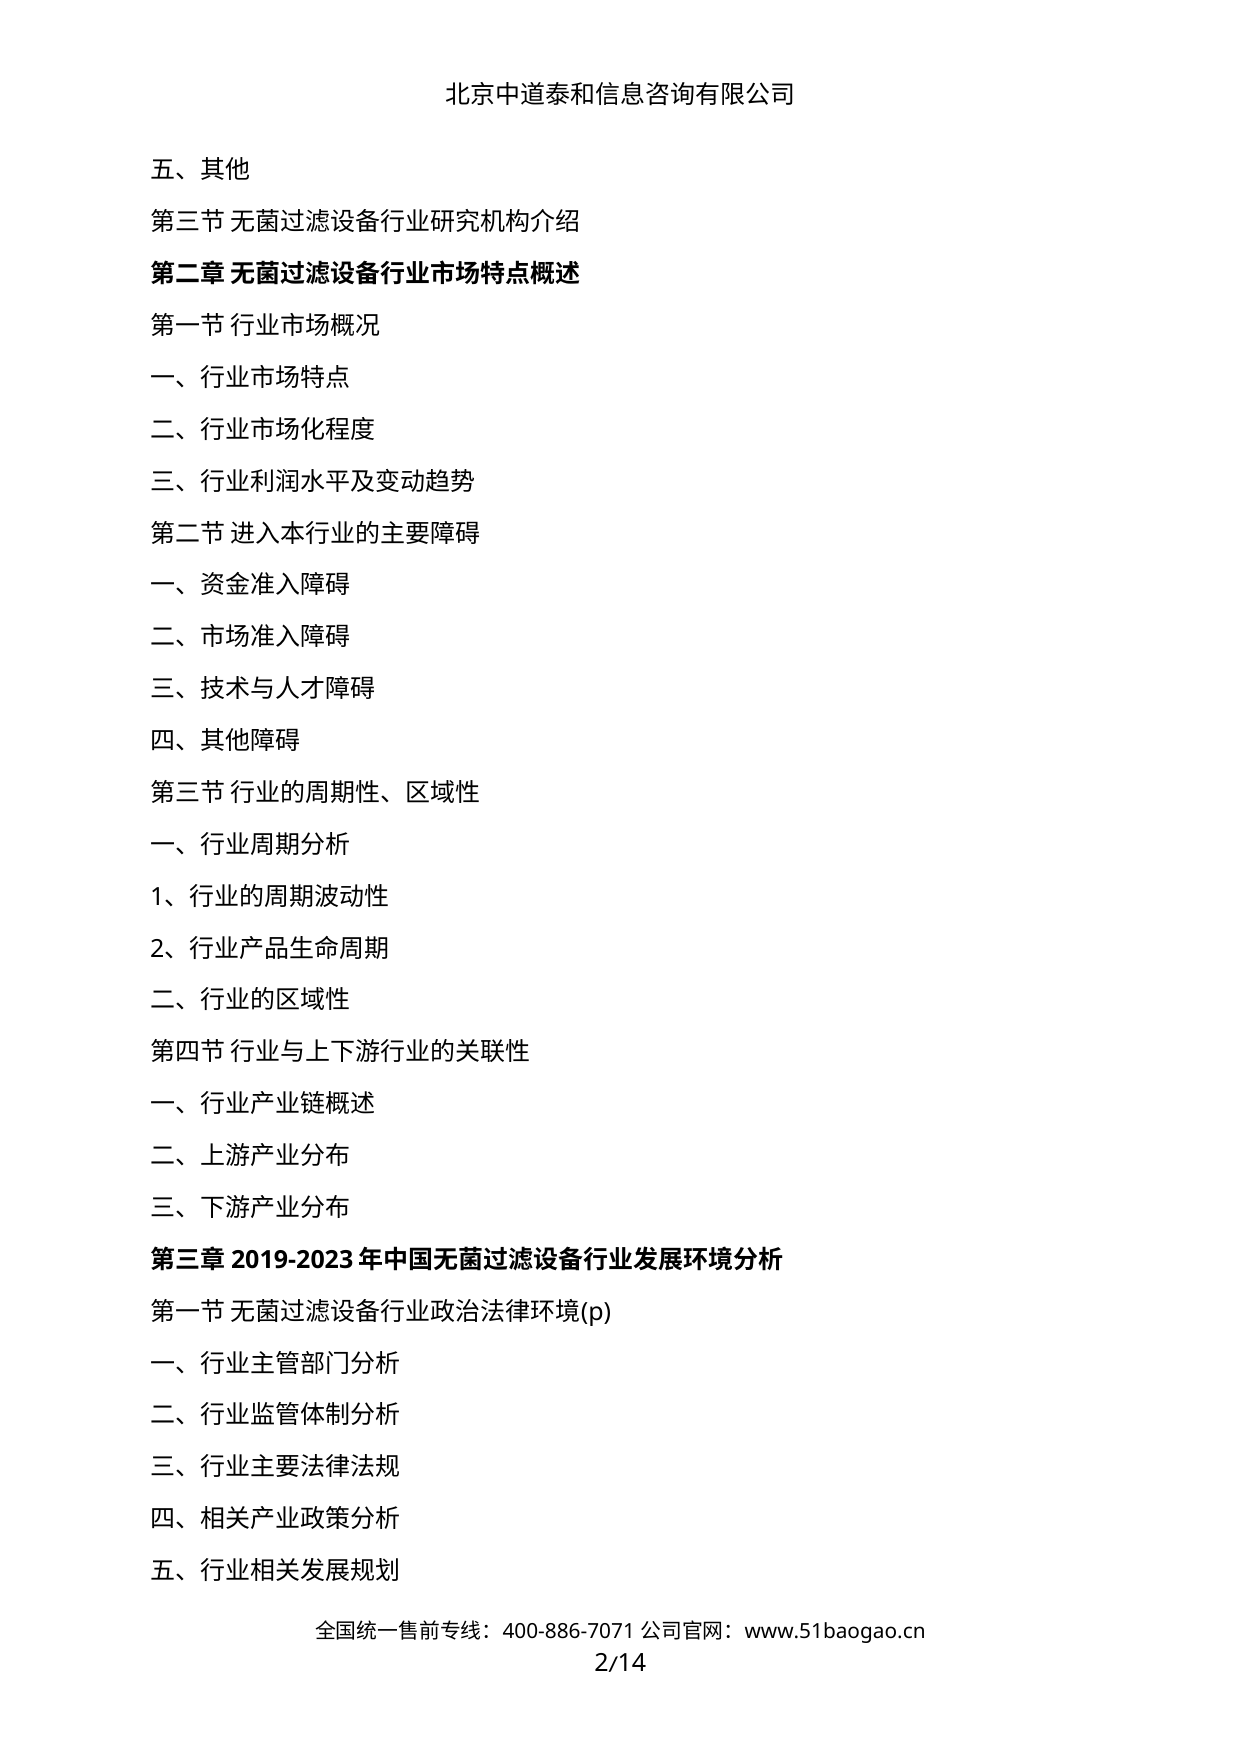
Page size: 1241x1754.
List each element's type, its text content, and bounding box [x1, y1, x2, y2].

text 2、行业产品生命周期 [150, 928, 1090, 964]
text 二、行业市场化程度 [150, 409, 1090, 446]
text 三、技术与人才障碍 [150, 669, 1090, 705]
text 二、行业监管体制分析 [150, 1395, 1090, 1431]
text 第三节 无菌过滤设备行业研究机构介绍 [150, 202, 1090, 238]
text 二、上游产业分布 [150, 1136, 1090, 1172]
text 一、行业市场特点 [150, 357, 1090, 394]
text 二、市场准入障碍 [150, 617, 1090, 653]
text 三、行业利润水平及变动趋势 [150, 461, 1090, 497]
text 第一节 无菌过滤设备行业政治法律环境(p) [150, 1291, 1090, 1327]
text 一、资金准入障碍 [150, 565, 1090, 601]
text 二、行业的区域性 [150, 980, 1090, 1016]
text 第二节 进入本行业的主要障碍 [150, 513, 1090, 549]
text 第一节 行业市场概况 [150, 306, 1090, 342]
text 五、其他 [150, 150, 1090, 186]
text 三、行业主要法律法规 [150, 1447, 1090, 1483]
text 第二章 无菌过滤设备行业市场特点概述 [150, 254, 1090, 290]
text 五、行业相关发展规划 [150, 1551, 1090, 1587]
text 四、其他障碍 [150, 721, 1090, 757]
text 第三节 行业的周期性、区域性 [150, 772, 1090, 809]
text 一、行业产业链概述 [150, 1084, 1090, 1120]
text 四、相关产业政策分析 [150, 1499, 1090, 1535]
text 第四节 行业与上下游行业的关联性 [150, 1032, 1090, 1068]
text 第三章 2019-2023年中国无菌过滤设备行业发展环境分析 [150, 1239, 1090, 1276]
text 1、行业的周期波动性 [150, 876, 1090, 912]
text 一、行业主管部门分析 [150, 1343, 1090, 1379]
text 一、行业周期分析 [150, 824, 1090, 861]
text 三、下游产业分布 [150, 1187, 1090, 1224]
